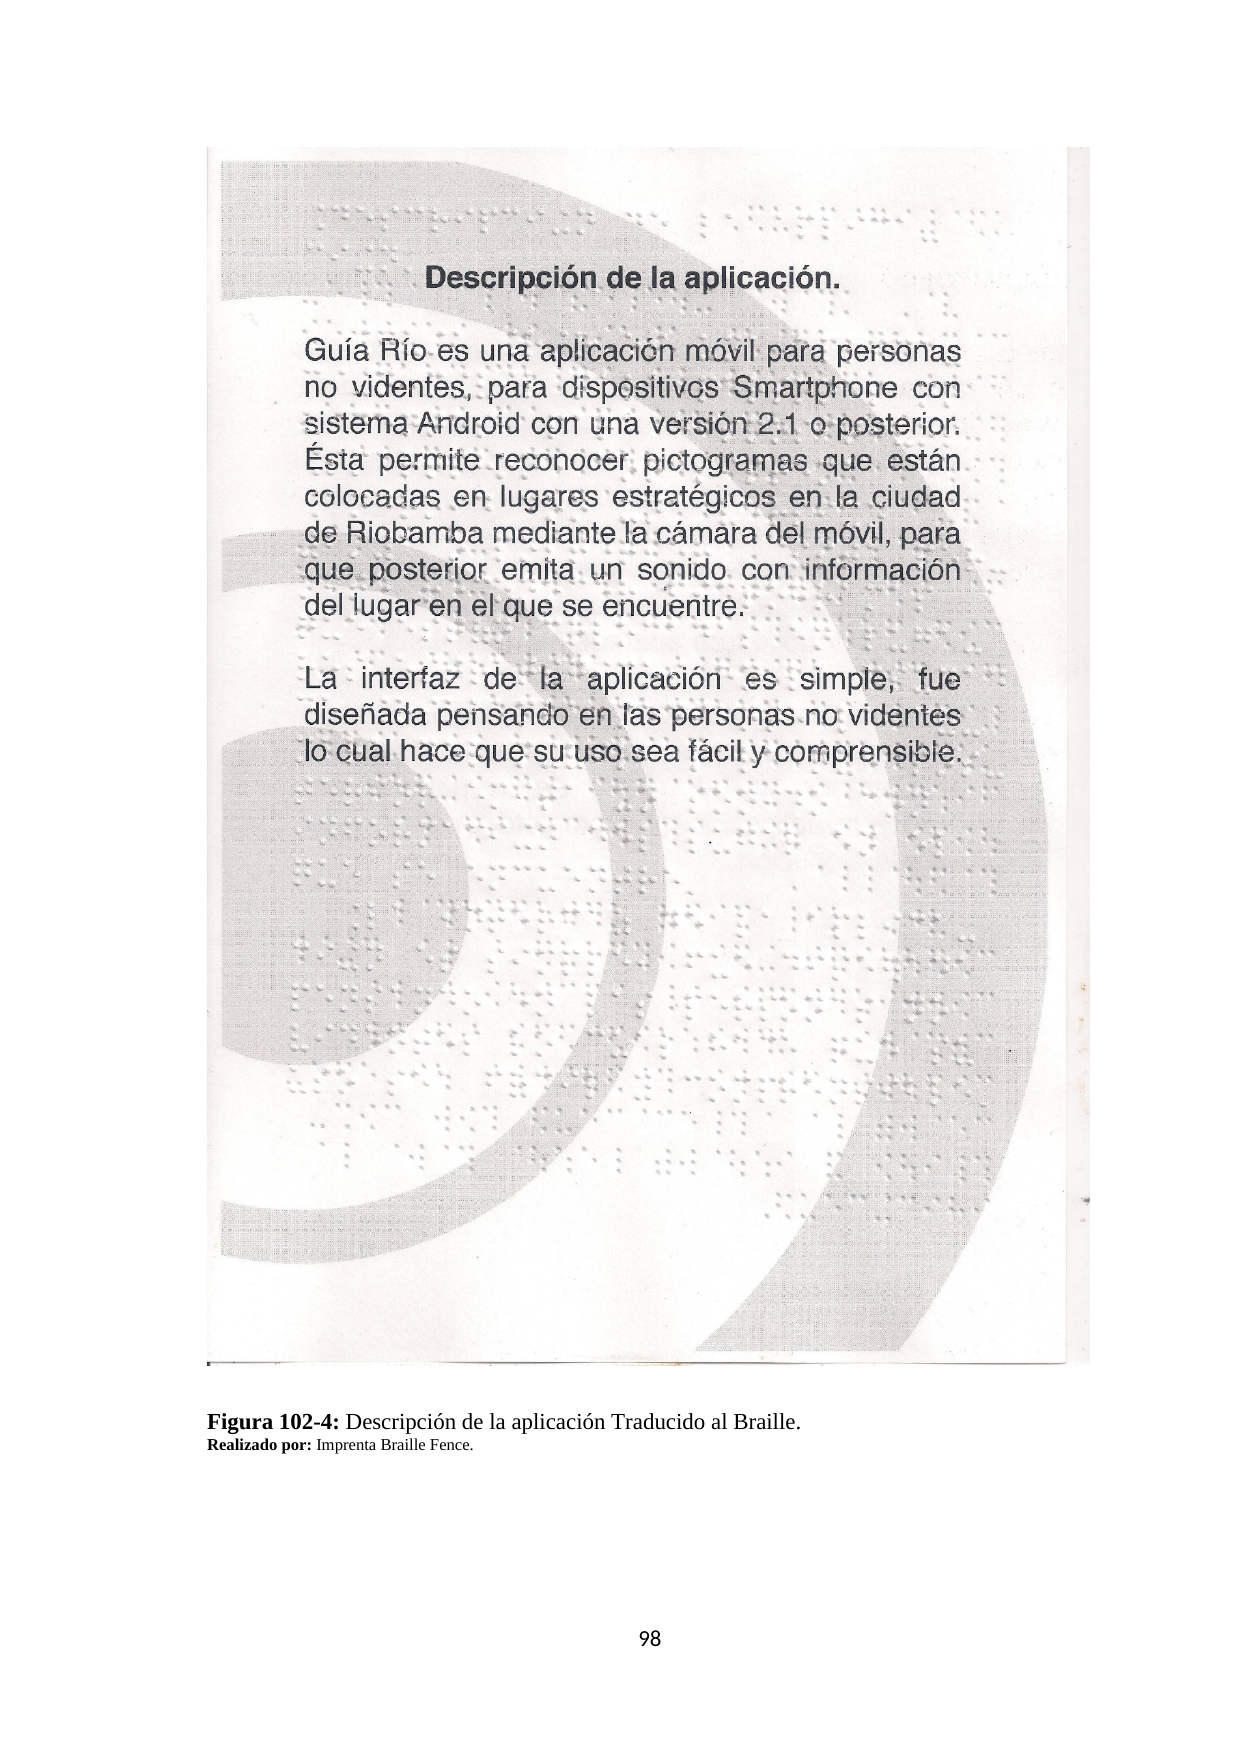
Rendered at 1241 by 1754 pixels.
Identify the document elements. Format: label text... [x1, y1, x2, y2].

picture [206, 147, 1091, 1366]
text Figura 102-4: Descripción de la aplicación Traducido al Braille. [207, 1408, 1092, 1434]
text Realizado por: Imprenta Braille Fence. [207, 1434, 1092, 1454]
